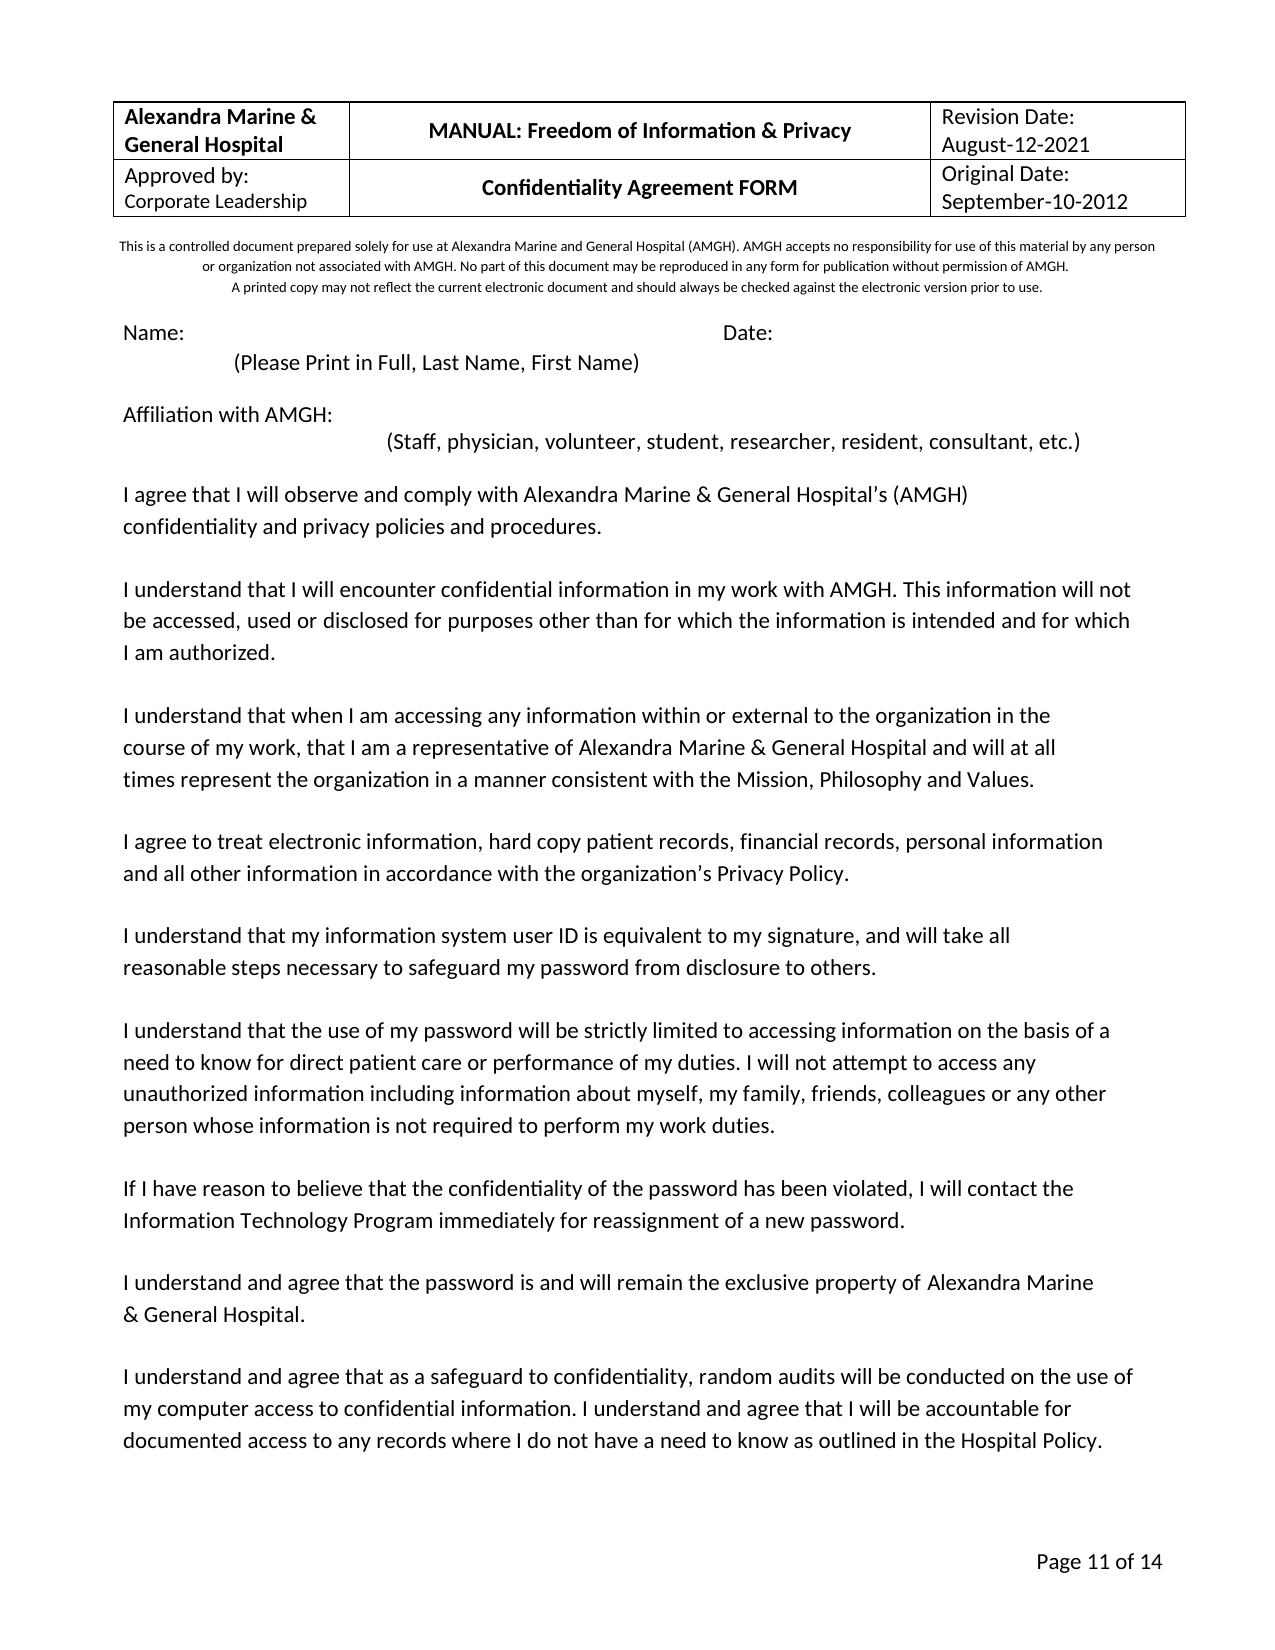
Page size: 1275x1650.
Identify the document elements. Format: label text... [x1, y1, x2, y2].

table_cell Original Date: -10- [931, 160, 1185, 216]
text I understand that the use of my password will be strictly limited to accessing information on the basis of a need to know for direct patient care or performance of my duties. I will not attempt to access any unauthorized information including information about myself, my family, friends, colleagues or any other person whose information is not required to perform my work duties. [123, 1016, 1153, 1139]
text and all other information in accordance with the organization’s Privacy Policy. [123, 859, 1164, 887]
text Name: Date: [123, 319, 1156, 345]
table_header MANUAL: Freedom of Information & Privacy [350, 103, 930, 158]
table_header Alexandra Marine & General Hospital [114, 103, 349, 158]
table_header Revision Date: -12- [931, 103, 1185, 158]
text This is a controlled document prepared solely for use at Alexandra Marine and General Hospital (AMGH). AMGH accepts no responsibility for use of this material by any person or organization not associated with AMGH. No part of this document may be reproduced in any form for publication without permission of AMGH. A printed copy may not reflect the current electronic document and should always be checked against the electronic version prior to use. [112, 237, 1162, 296]
text Affiliation with AMGH: [122, 402, 1156, 428]
text If I have reason to believe that the confidentiality of the password has been violated, I will contact the [123, 1174, 1164, 1202]
text & General Hospital. [123, 1300, 1164, 1328]
text I agree that I will observe and comply with Alexandra Marine & General Hospital’s (AMGH) [123, 480, 1164, 508]
table_cell Approved by: [114, 160, 349, 216]
text Information Technology Program immediately for reassignment of a new password. [123, 1206, 1164, 1234]
text I understand that my information system user ID is equivalent to my signature, and will take all reasonable steps necessary to safeguard my password from disclosure to others. [123, 921, 1059, 981]
text confidentiality and privacy policies and procedures. [123, 512, 1164, 540]
text I agree to treat electronic information, hard copy patient records, financial records, personal information [123, 827, 1164, 855]
text I understand that I will encounter confidential information in my work with AMGH. This information will not be accessed, used or disclosed for purposes other than for which the information is intended and for which I am authorized. [123, 575, 1131, 667]
text I understand and agree that as a safeguard to confidentiality, random audits will be conducted on the use of my computer access to confidential information. I understand and agree that I will be accountable for documented access to any records where I do not have a need to know as outlined in the Hospital Policy. [123, 1362, 1136, 1455]
table_cell Confidentiality Agreement FORM [350, 160, 930, 216]
text I understand that when I am accessing any information within or external to the organization in the course of my work, that I am a representative of Alexandra Marine & General Hospital and will at all times represent the organization in a manner consistent with the Mission, Philosophy and Values. [123, 701, 1112, 793]
text I understand and agree that the password is and will remain the exclusive property of Alexandra Marine [123, 1268, 1164, 1296]
text (Staff, physician, volunteer, student, researcher, resident, consultant, etc.) [123, 428, 1156, 454]
text (Please Print in Full, Last Name, First Name) [123, 349, 1156, 375]
